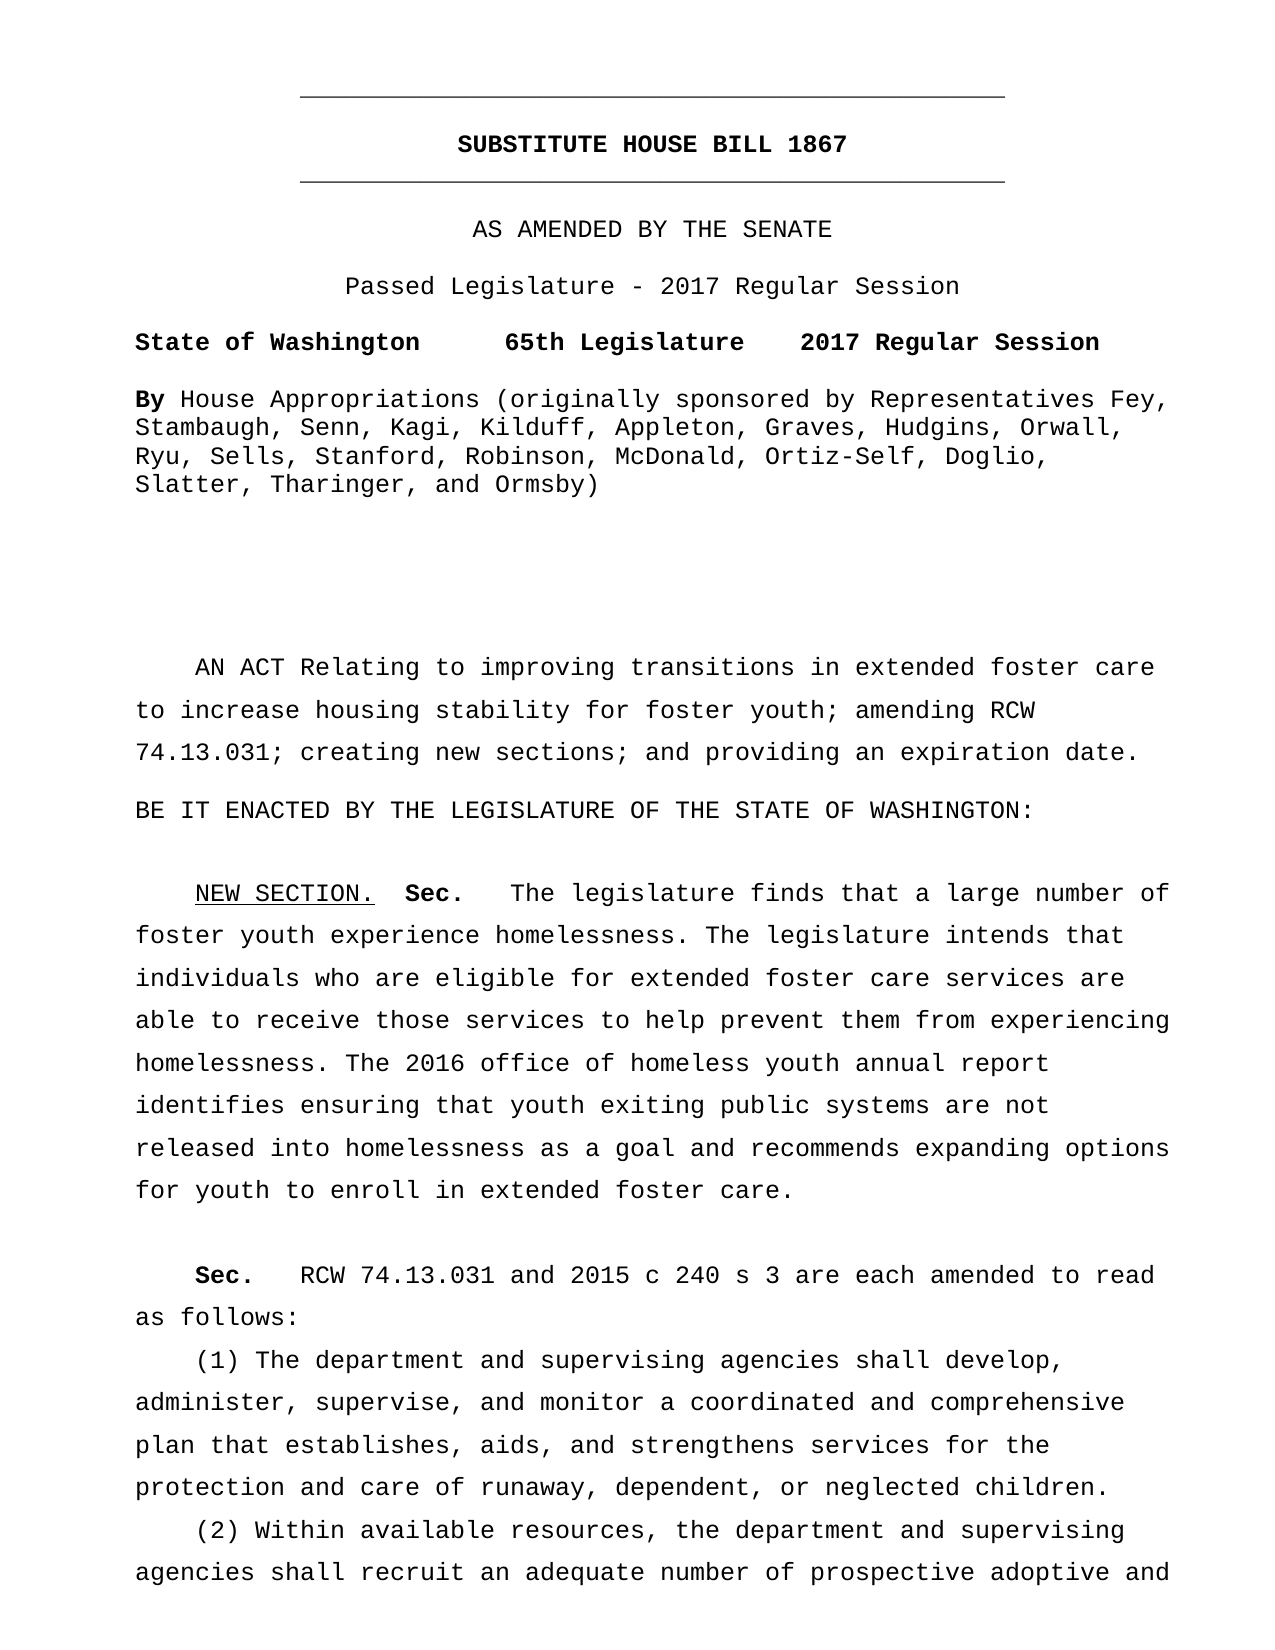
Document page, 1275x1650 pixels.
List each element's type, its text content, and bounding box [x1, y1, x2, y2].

text _______________________________________________ [135, 160, 1170, 188]
text AS AMENDED BY THE SENATE [135, 217, 1170, 245]
text Sec. RCW 74.13.031 and 2015 c 240 s 3 are each amended to read as follows: [135, 1249, 1170, 1334]
text NEW SECTION. Sec. The legislature finds that a large number of foster youth experience homelessness. The legislature intends that individuals who are eligible for extended foster care services are able to receive those services to help prevent them from experiencing homelessness. The 2016 office of homeless youth annual report identifies ensuring that youth exiting public systems are not released into homelessness as a goal and recommends expanding options for youth to enroll in extended foster care. [135, 867, 1170, 1207]
text BE IT ENACTED BY THE LEGISLATURE OF THE STATE OF WASHINGTON: [135, 797, 1170, 826]
text Passed Legislature - 2017 Regular Session [135, 273, 1170, 302]
text SUBSTITUTE HOUSE BILL 1867 [135, 132, 1170, 160]
text (1) The department and supervising agencies shall develop, administer, supervise, and monitor a coordinated and comprehensive plan that establishes, aids, and strengthens services for the protection and care of runaway, dependent, or neglected children. [135, 1334, 1170, 1504]
text By House Appropriations (originally sponsored by Representatives Fey, Stambaugh, Senn, Kagi, Kilduff, Appleton, Graves, Hudgins, Orwall, Ryu, Sells, Stanford, Robinson, McDonald, Ortiz-Self, Doglio, Slatter, Tharinger, and Ormsby) [135, 387, 1170, 500]
text AN ACT Relating to improving transitions in extended foster care to increase housing stability for foster youth; amending RCW 74.13.031; creating new sections; and providing an expiration date. [135, 642, 1170, 769]
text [135, 1504, 1170, 1589]
text _______________________________________________ [135, 75, 1170, 103]
text State of Washington 65th Legislature 2017 Regular Session [135, 330, 1170, 358]
